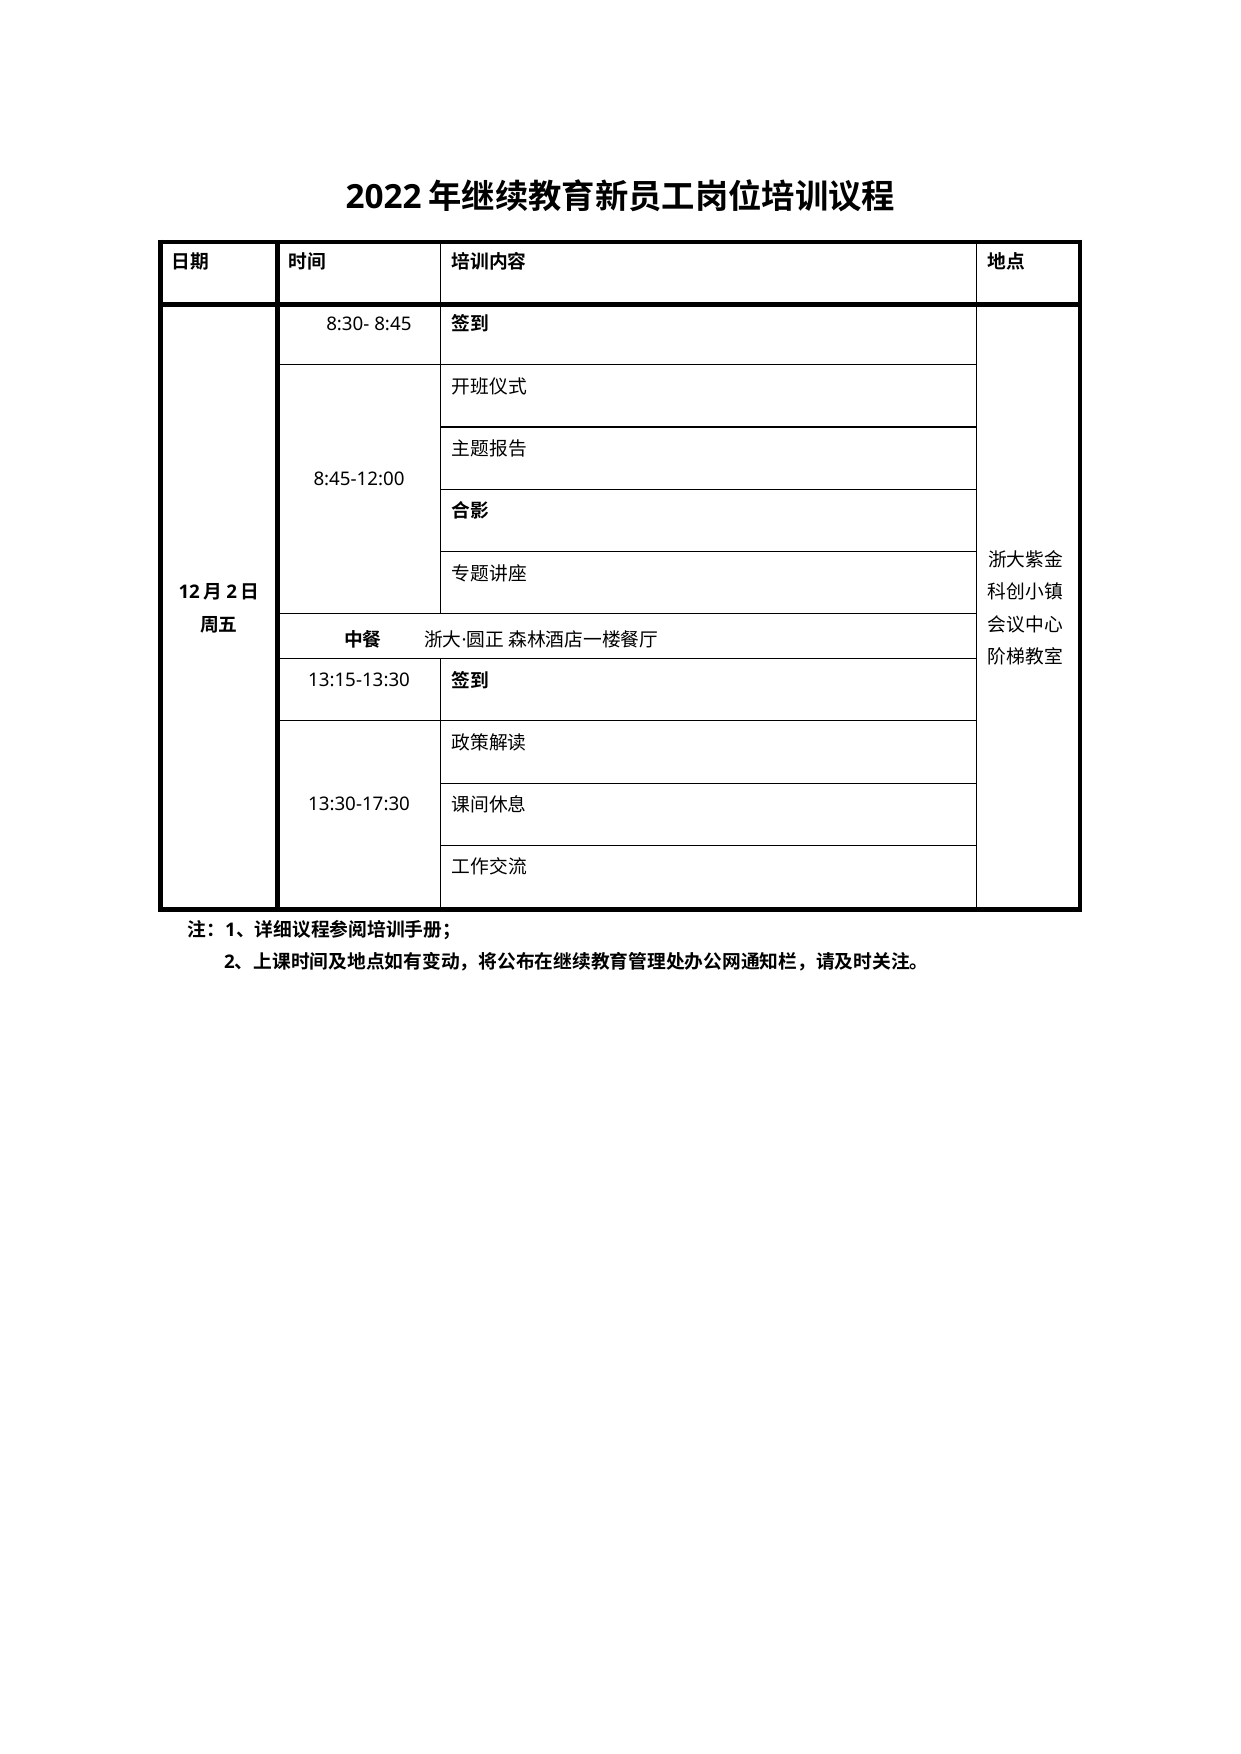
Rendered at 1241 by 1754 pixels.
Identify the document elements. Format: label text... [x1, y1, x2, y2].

table_cell 课间休息 [441, 784, 976, 845]
table_cell 8:30- 8:45 [280, 307, 440, 364]
table_cell 13:30-17:30 [280, 721, 440, 907]
table_cell 开班仪式 [441, 365, 976, 426]
table_cell 政策解读 [441, 721, 976, 782]
text 2022年继续教育新员工岗位培训议程 [187, 162, 1053, 227]
table_header 日期 [163, 244, 275, 302]
table_cell 工作交流 [441, 846, 976, 907]
table_cell 主题报告 [441, 428, 976, 489]
table_cell 12月2日 周五 [163, 307, 275, 907]
text 2、上课时间及地点如有变动，将公布在继续教育管理处办公网通知栏，请及时关注。 [224, 944, 1053, 977]
table_cell 签到 [441, 659, 976, 720]
text 注：1、详细议程参阅培训手册； [187, 912, 1053, 944]
table_cell 浙大紫金 科创小镇 会议中心 阶梯教室 [977, 307, 1078, 907]
table_cell 合影 [441, 490, 976, 551]
table_header 培训内容 [441, 244, 976, 302]
table_cell 中餐 浙大·圆正 森林酒店一楼餐厅 [280, 614, 976, 658]
table_header 时间 [280, 244, 440, 302]
table_cell 8:45-12:00 [280, 365, 440, 613]
table_cell 13:15-13:30 [280, 659, 440, 720]
table_header 地点 [977, 244, 1078, 302]
table_cell 专题讲座 [441, 552, 976, 613]
table_cell 签到 [441, 307, 976, 364]
